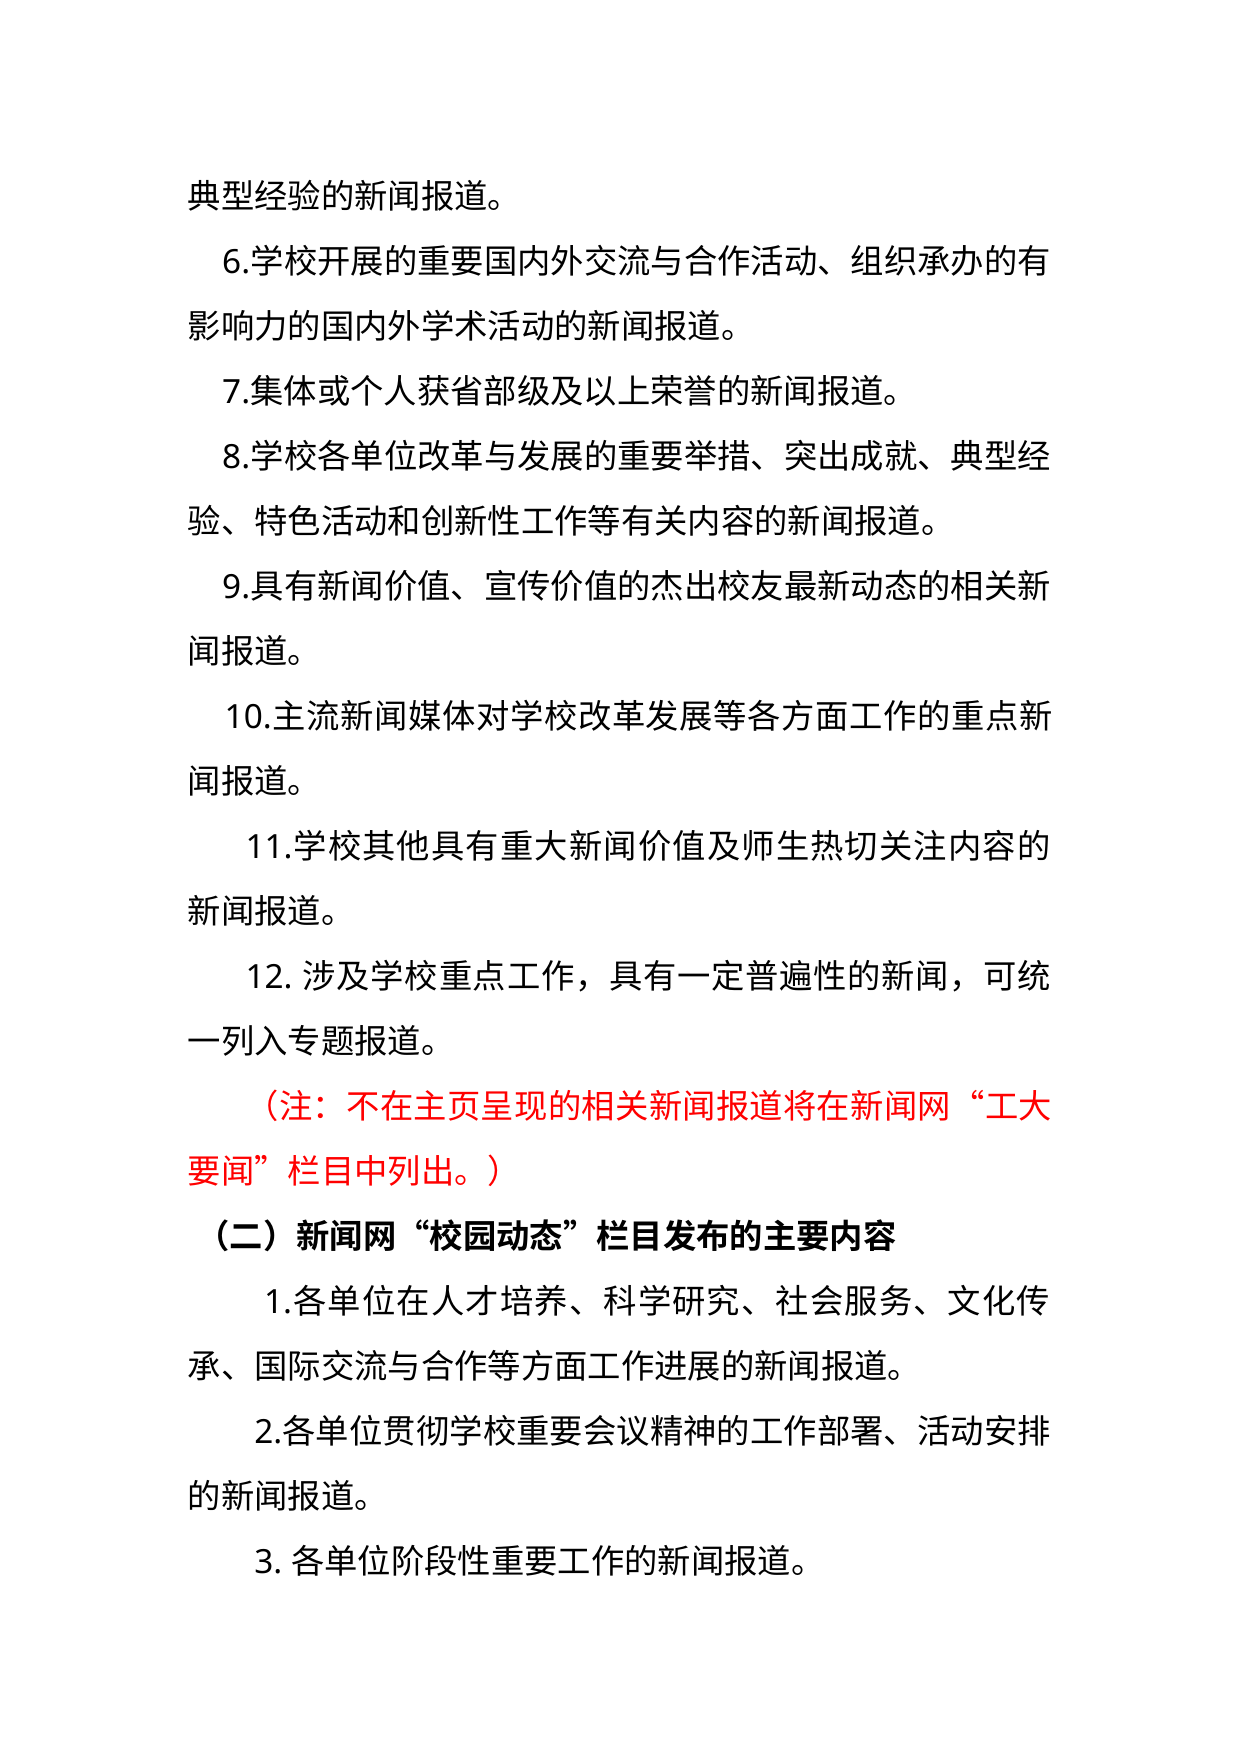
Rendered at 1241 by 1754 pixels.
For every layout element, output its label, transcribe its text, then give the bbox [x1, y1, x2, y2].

text 12. 涉及学校重点工作，具有一定普遍性的新闻，可统一列入专题报道。 [187, 942, 1053, 1072]
text 8.学校各单位改革与发展的重要举措、突出成就、典型经验、特色活动和创新性工作等有关内容的新闻报道。 [187, 422, 1053, 552]
text 1.各单位在人才培养、科学研究、社会服务、文化传承、国际交流与合作等方面工作进展的新闻报道。 [187, 1267, 1053, 1397]
text 11.学校其他具有重大新闻价值及师生热切关注内容的新闻报道。 [187, 812, 1053, 942]
text （注：不在主页呈现的相关新闻报道将在新闻网“工大要闻”栏目中列出。） [187, 1072, 1053, 1202]
text 9.具有新闻价值、宣传价值的杰出校友最新动态的相关新闻报道。 [187, 552, 1053, 682]
text 3. 各单位阶段性重要工作的新闻报道。 [187, 1527, 1053, 1592]
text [187, 162, 1053, 227]
text 7.集体或个人获省部级及以上荣誉的新闻报道。 [187, 357, 1053, 422]
text （二）新闻网“校园动态”栏目发布的主要内容 [187, 1202, 1053, 1267]
text 10.主流新闻媒体对学校改革发展等各方面工作的重点新闻报道。 [187, 682, 1053, 812]
text 6.学校开展的重要国内外交流与合作活动、组织承办的有影响力的国内外学术活动的新闻报道。 [187, 227, 1053, 357]
text 2.各单位贯彻学校重要会议精神的工作部署、活动安排的新闻报道。 [187, 1397, 1053, 1527]
